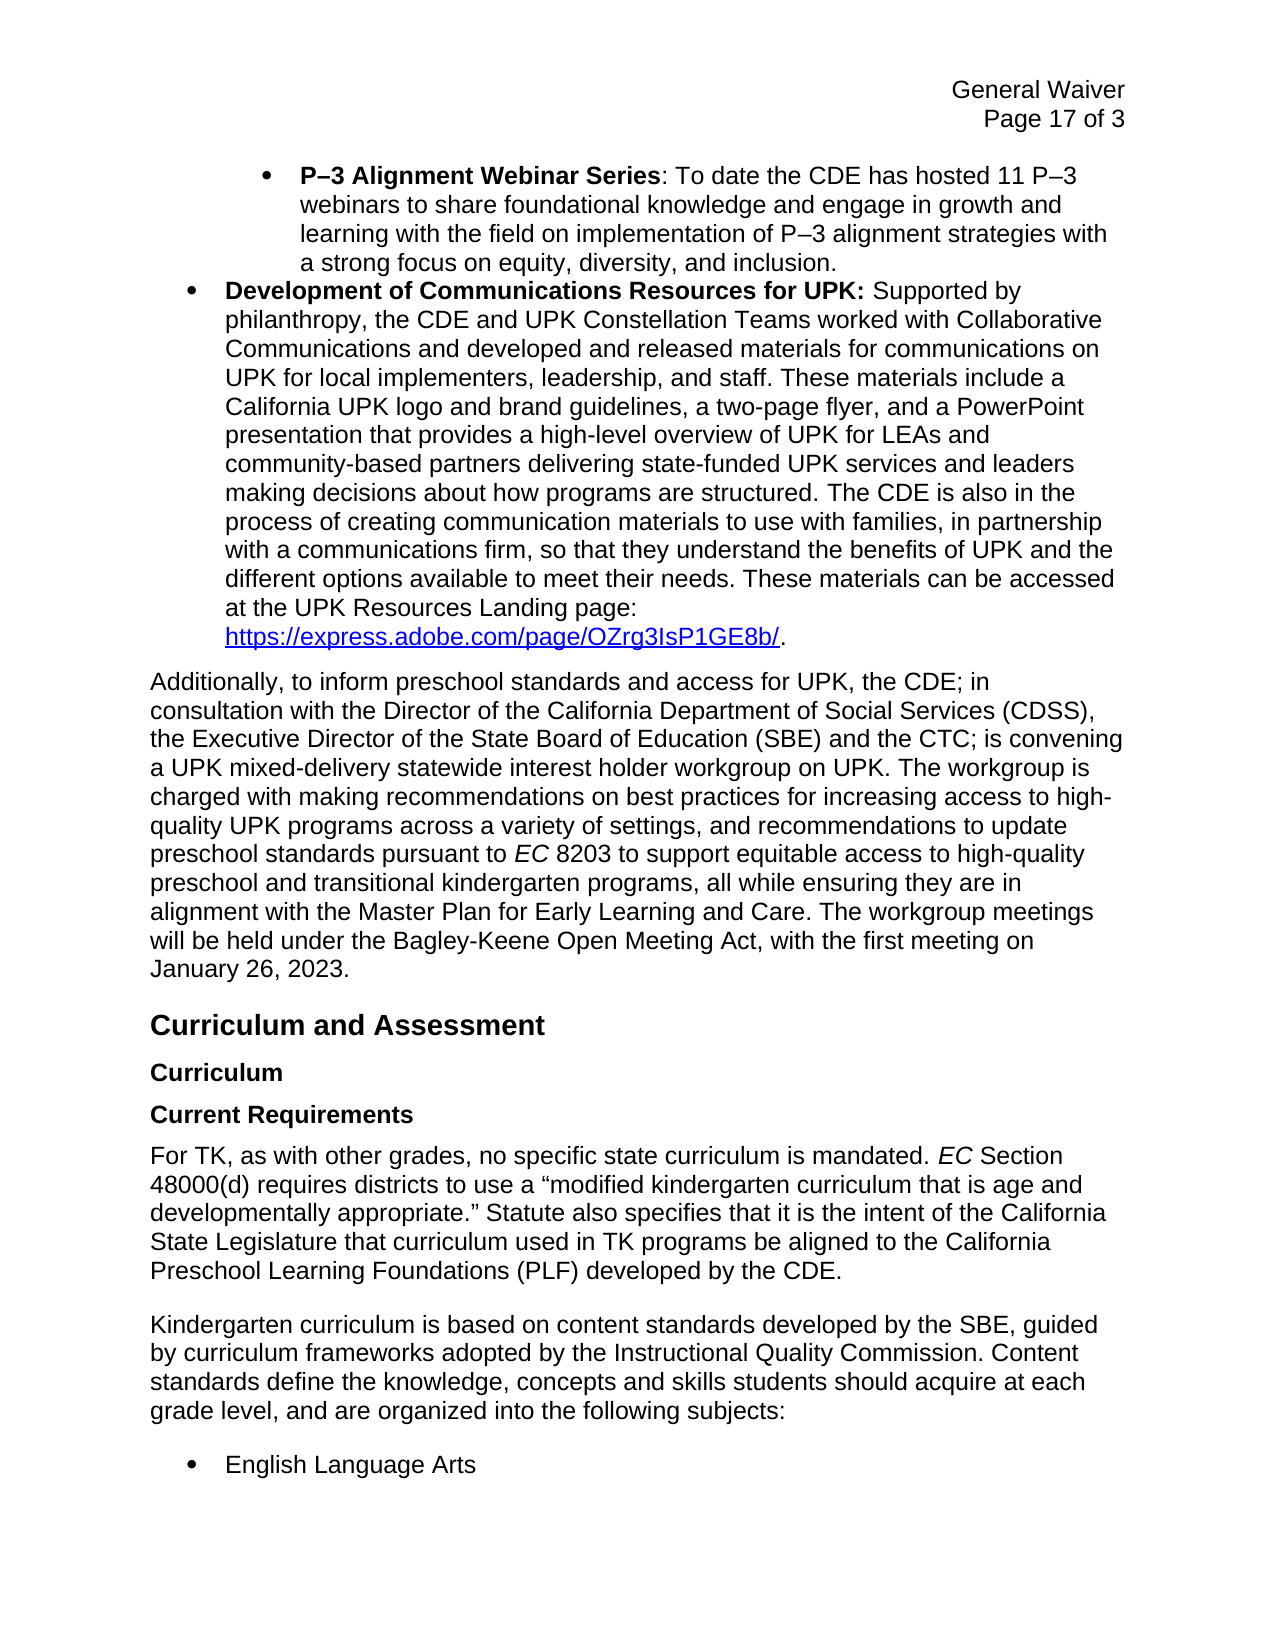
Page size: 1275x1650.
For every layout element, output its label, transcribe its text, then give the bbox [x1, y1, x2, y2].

list English Language Arts [187, 1449, 1125, 1478]
list P–3 Alignment Webinar Series: To date the CDE has hosted 11 P–3 webinars to share foundational knowledge and engage in growth and learning with the field on implementation of P–3 alignment strategies with a strong focus on equity, diversity, and inclusion. [262, 161, 1125, 276]
text Additionally, to inform preschool standards and access for UPK, the CDE; in consultation with the Director of the California Department of Social Services (CDSS), the Executive Director of the State Board of Education (SBE) and the CTC; is convening a UPK mixed-delivery statewide interest holder workgroup on UPK. The workgroup is charged with making recommendations on best practices for increasing access to high-quality UPK programs across a variety of settings, and recommendations to update preschool standards pursuant to EC 8203 to support equitable access to high-quality preschool and transitional kindergarten programs, all while ensuring they are in alignment with the Master Plan for Early Learning and Care. The workgroup meetings will be held under the Bagley-Keene Open Meeting Act, with the first meeting on January 26, 2023. [150, 667, 1125, 983]
list Development of Communications Resources for UPK: Supported by philanthropy, the CDE and UPK Constellation Teams worked with Collaborative Communications and developed and released materials for communications on UPK for local implementers, leadership, and staff. These materials include a California UPK logo and brand guidelines, a two-page flyer, and a PowerPoint presentation that provides a high-level overview of UPK for LEAs and community-based partners delivering state-funded UPK services and leaders making decisions about how programs are structured. The CDE is also in the process of creating communication materials to use with families, in partnership with a communications firm, so that they understand the benefits of UPK and the different options available to meet their needs. These materials can be accessed at the UPK Resources Landing page: https://express.adobe.com/page/OZrg3IsP1GE8b/. [187, 276, 1125, 650]
subtitle Curriculum [150, 1058, 1125, 1087]
subtitle Current Requirements [150, 1099, 1125, 1128]
subtitle Curriculum and Assessment [150, 1008, 1125, 1042]
text Kindergarten curriculum is based on content standards developed by the SBE, guided by curriculum frameworks adopted by the Instructional Quality Commission. Content standards define the knowledge, concepts and skills students should acquire at each grade level, and are organized into the following subjects: [150, 1309, 1125, 1424]
text For TK, as with other grades, no specific state curriculum is mandated. EC Section 48000(d) requires districts to use a “modified kindergarten curriculum that is age and developmentally appropriate.” Statute also specifies that it is the intent of the California State Legislature that curriculum used in TK programs be aligned to the California Preschool Learning Foundations (PLF) developed by the CDE. [150, 1141, 1125, 1284]
